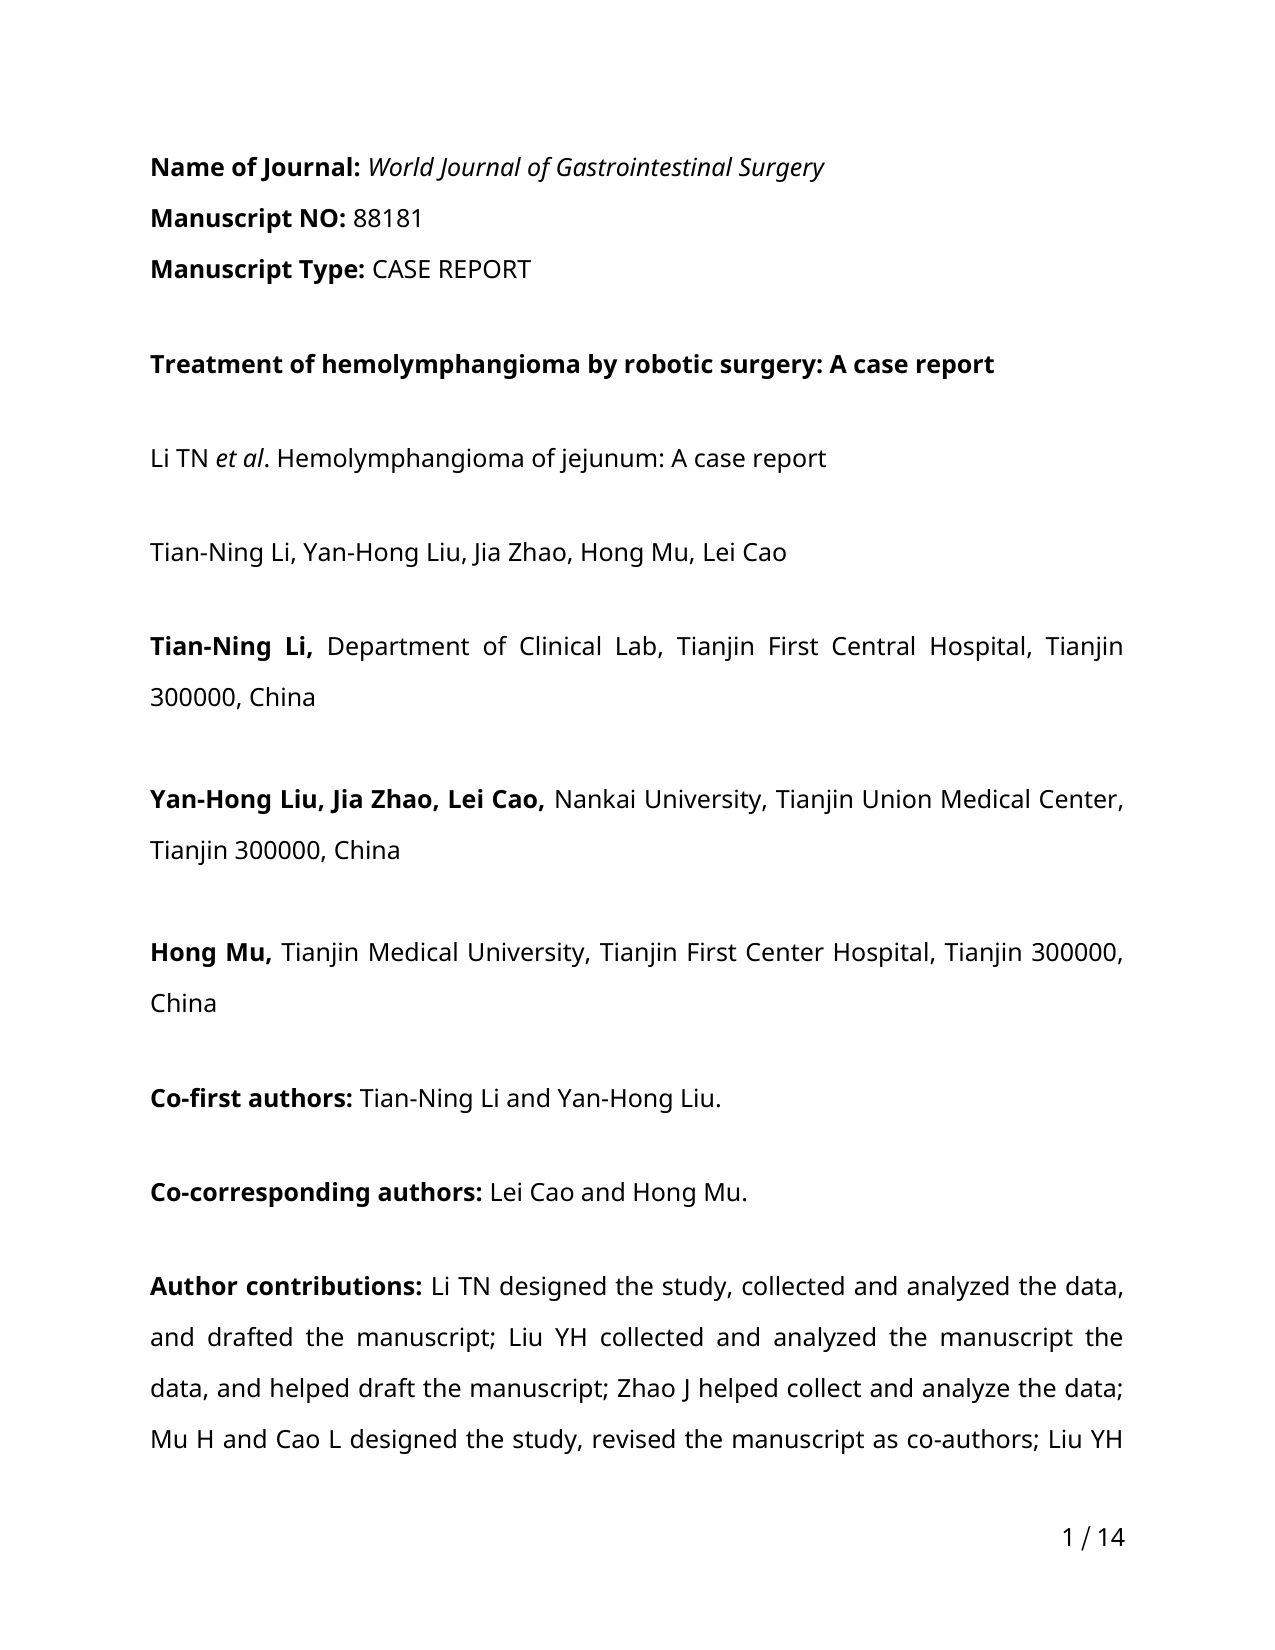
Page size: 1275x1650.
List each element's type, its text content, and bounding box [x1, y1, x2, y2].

text Co-corresponding authors: Lei Cao and Hong Mu. [150, 1174, 1125, 1208]
text Name of Journal: World Journal of Gastrointestinal Surgery [150, 150, 1125, 184]
text Yan-Hong Liu, Jia Zhao, Lei Cao, Nankai University, Tianjin Union Medical Center, Tianjin 300000, China [150, 782, 1125, 867]
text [150, 1268, 1125, 1456]
text Manuscript NO: 88181 [150, 201, 1125, 235]
text Tian-Ning Li, Department of Clinical Lab, Tianjin First Central Hospital, Tianjin 300000, China [150, 629, 1125, 714]
text Manuscript Type: CASE REPORT [150, 252, 1125, 286]
text Tian-Ning Li, Yan-Hong Liu, Jia Zhao, Hong Mu, Lei Cao [150, 534, 1125, 569]
text Hong Mu, Tianjin Medical University, Tianjin First Center Hospital, Tianjin 300000, China [150, 935, 1125, 1020]
text Treatment of hemolymphangioma by robotic surgery: A case report [150, 346, 1125, 380]
text Co-first authors: Tian-Ning Li and Yan-Hong Liu. [150, 1080, 1125, 1114]
text Li TN et al. Hemolymphangioma of jejunum: A case report [150, 440, 1125, 474]
